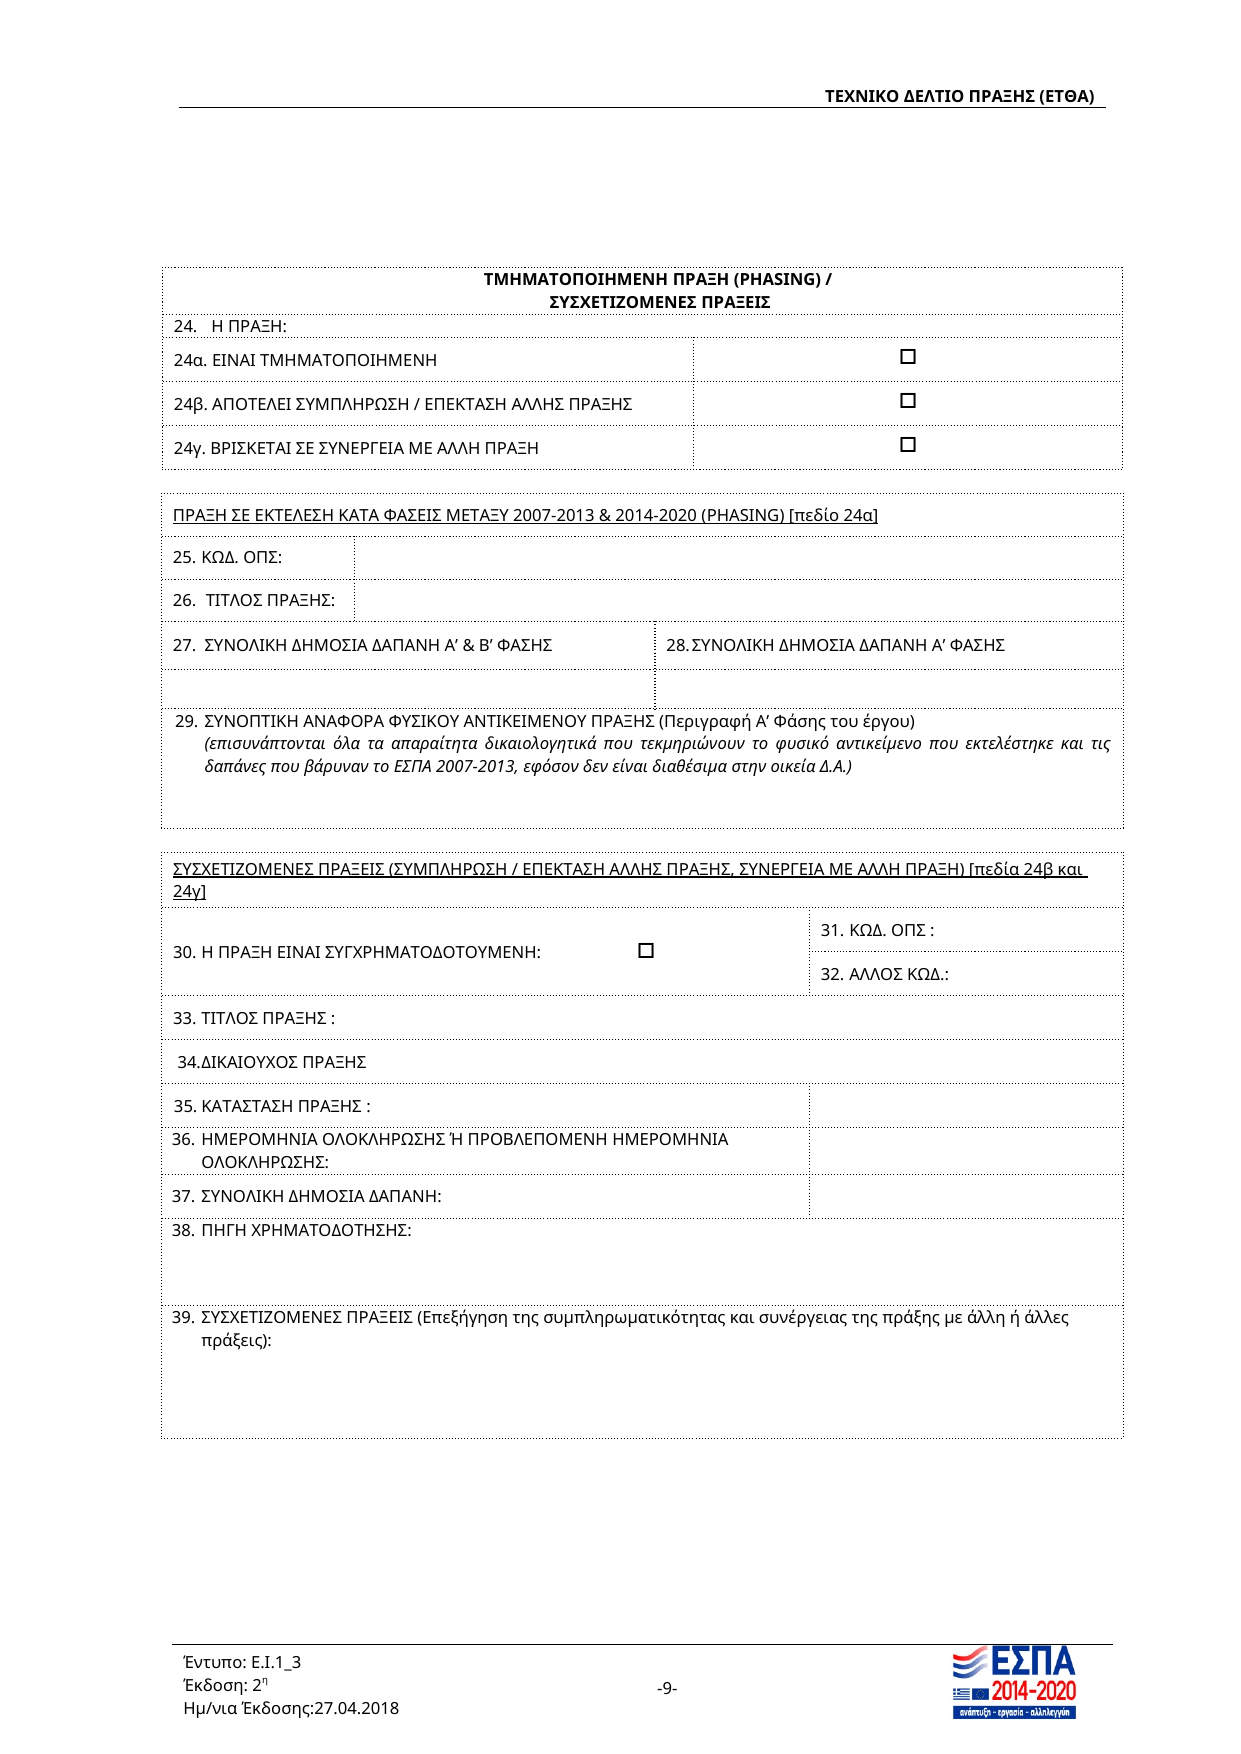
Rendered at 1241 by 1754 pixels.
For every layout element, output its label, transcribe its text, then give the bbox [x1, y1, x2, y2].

table_cell [354, 536, 1123, 578]
table_cell ΤΙΤΛΟΣ ΠΡΑΞΗΣ : [162, 995, 1123, 1039]
table_cell [694, 381, 1122, 425]
table_cell ΣΥΝΟΛΙΚΗ ΔΗΜΟΣΙΑ ΔΑΠΑΝΗ Α’ ΦΑΣΗΣ [655, 621, 1123, 668]
table_cell ΣΥΝΟΛΙΚΗ ΔΗΜΟΣΙΑ ΔΑΠΑΝΗ Α’ & Β’ ΦΑΣΗΣ [161, 621, 655, 668]
table_cell Η ΠΡΑΞΗ ΕΙΝΑΙ ΣΥΓΧΡΗΜΑΤΟΔΟΤΟΥΜΕΝΗ: [162, 907, 809, 995]
table_cell 24β. ΑΠΟΤΕΛΕΙ ΣΥΜΠΛΗΡΩΣΗ / ΕΠΕΚΤΑΣΗ ΑΛΛΗΣ ΠΡΑΞΗΣ [163, 381, 693, 425]
table_cell ΣΥΝΟΠΤΙΚΗ ΑΝΑΦΟΡΑ ΦΥΣΙΚΟΥ ΑΝΤΙΚΕΙΜΕΝΟΥ ΠΡΑΞΗΣ (Περιγραφή Α’ Φάσης του έργου) (επισυνάπτονται όλα τα απαραίτητα δικαιολογητικά που τεκμηριώνουν το φυσικό αντικείμενο που εκτελέστηκε και τις δαπάνες που βάρυναν το ΕΣΠΑ 2007-2013, εφόσον δεν είναι διαθέσιμα στην οικεία Δ.Α.) [161, 708, 1123, 828]
table_cell 24γ. ΒΡΙΣΚΕΤΑΙ ΣΕ ΣΥΝΕΡΓΕΙΑ ΜΕ ΑΛΛΗ ΠΡΑΞΗ [163, 425, 693, 469]
table_cell 24α. ΕΙΝΑΙ ΤΜΗΜΑΤΟΠΟΙΗΜΕΝΗ [163, 337, 693, 381]
table_cell [161, 669, 655, 708]
table_cell [655, 669, 1123, 708]
table_cell ΚΩΔ. ΟΠΣ: [161, 536, 354, 578]
table_cell Η ΠΡΑΞΗ: [163, 314, 1122, 337]
table_header ΤΜΗΜΑΤΟΠΟΙΗΜΕΝΗ ΠΡΑΞΗ (PHASING) / ΣΥΣΧΕΤΙΖΟΜΕΝΕΣ ΠΡΑΞΕΙΣ [163, 267, 1122, 313]
table_cell ΣΥΣΧΕΤΙΖΟΜΕΝΕΣ ΠΡΑΞΕΙΣ (Επεξήγηση της συμπληρωματικότητας και συνέργειας της πράξης με άλλη ή άλλες πράξεις): [162, 1305, 1123, 1438]
table_cell [354, 579, 1123, 621]
table_cell ΣΥΝΟΛΙΚΗ ΔΗΜΟΣΙΑ ΔΑΠΑΝΗ: [162, 1174, 809, 1218]
table_header ΠΡΑΞΗ ΣΕ ΕΚΤΕΛΕΣΗ ΚΑΤΑ ΦΑΣΕΙΣ ΜΕΤΑΞΥ 2007-2013 & 2014-2020 (PHASING) [πεδίο 24α] [161, 493, 1123, 536]
table_cell [809, 1174, 1123, 1218]
table_cell ΚΑΤΑΣΤΑΣΗ ΠΡΑΞΗΣ : [162, 1083, 809, 1127]
table_cell ΠΗΓΗ ΧΡΗΜΑΤΟΔΟΤΗΣΗΣ: [162, 1218, 1123, 1305]
table_cell ΑΛΛΟΣ ΚΩΔ.: [809, 951, 1123, 995]
table_cell ΔΙΚΑΙΟΥΧΟΣ ΠΡΑΞΗΣ [162, 1039, 1123, 1083]
table_cell [809, 1083, 1123, 1127]
table_cell [694, 425, 1122, 469]
table_header ΣΥΣΧΕΤΙΖΟΜΕΝΕΣ ΠΡΑΞΕΙΣ (ΣΥΜΠΛΗΡΩΣΗ / ΕΠΕΚΤΑΣΗ ΑΛΛΗΣ ΠΡΑΞΗΣ, ΣΥΝΕΡΓΕΙΑ ΜΕ ΑΛΛΗ ΠΡΑΞΗ) [πεδία 24β και 24γ] [162, 852, 1123, 907]
table_cell ΚΩΔ. ΟΠΣ : [809, 907, 1123, 951]
table_cell ΗΜΕΡΟΜΗΝΙΑ ΟΛΟΚΛΗΡΩΣΗΣ Ή ΠΡΟΒΛΕΠΟΜΕΝΗ ΗΜΕΡΟΜΗΝΙΑ ΟΛΟΚΛΗΡΩΣΗΣ: [162, 1127, 809, 1173]
table_cell [694, 337, 1122, 381]
table_cell ΤΙΤΛΟΣ ΠΡΑΞΗΣ: [161, 579, 354, 621]
table_cell [809, 1127, 1123, 1173]
picture [950, 1645, 1078, 1721]
